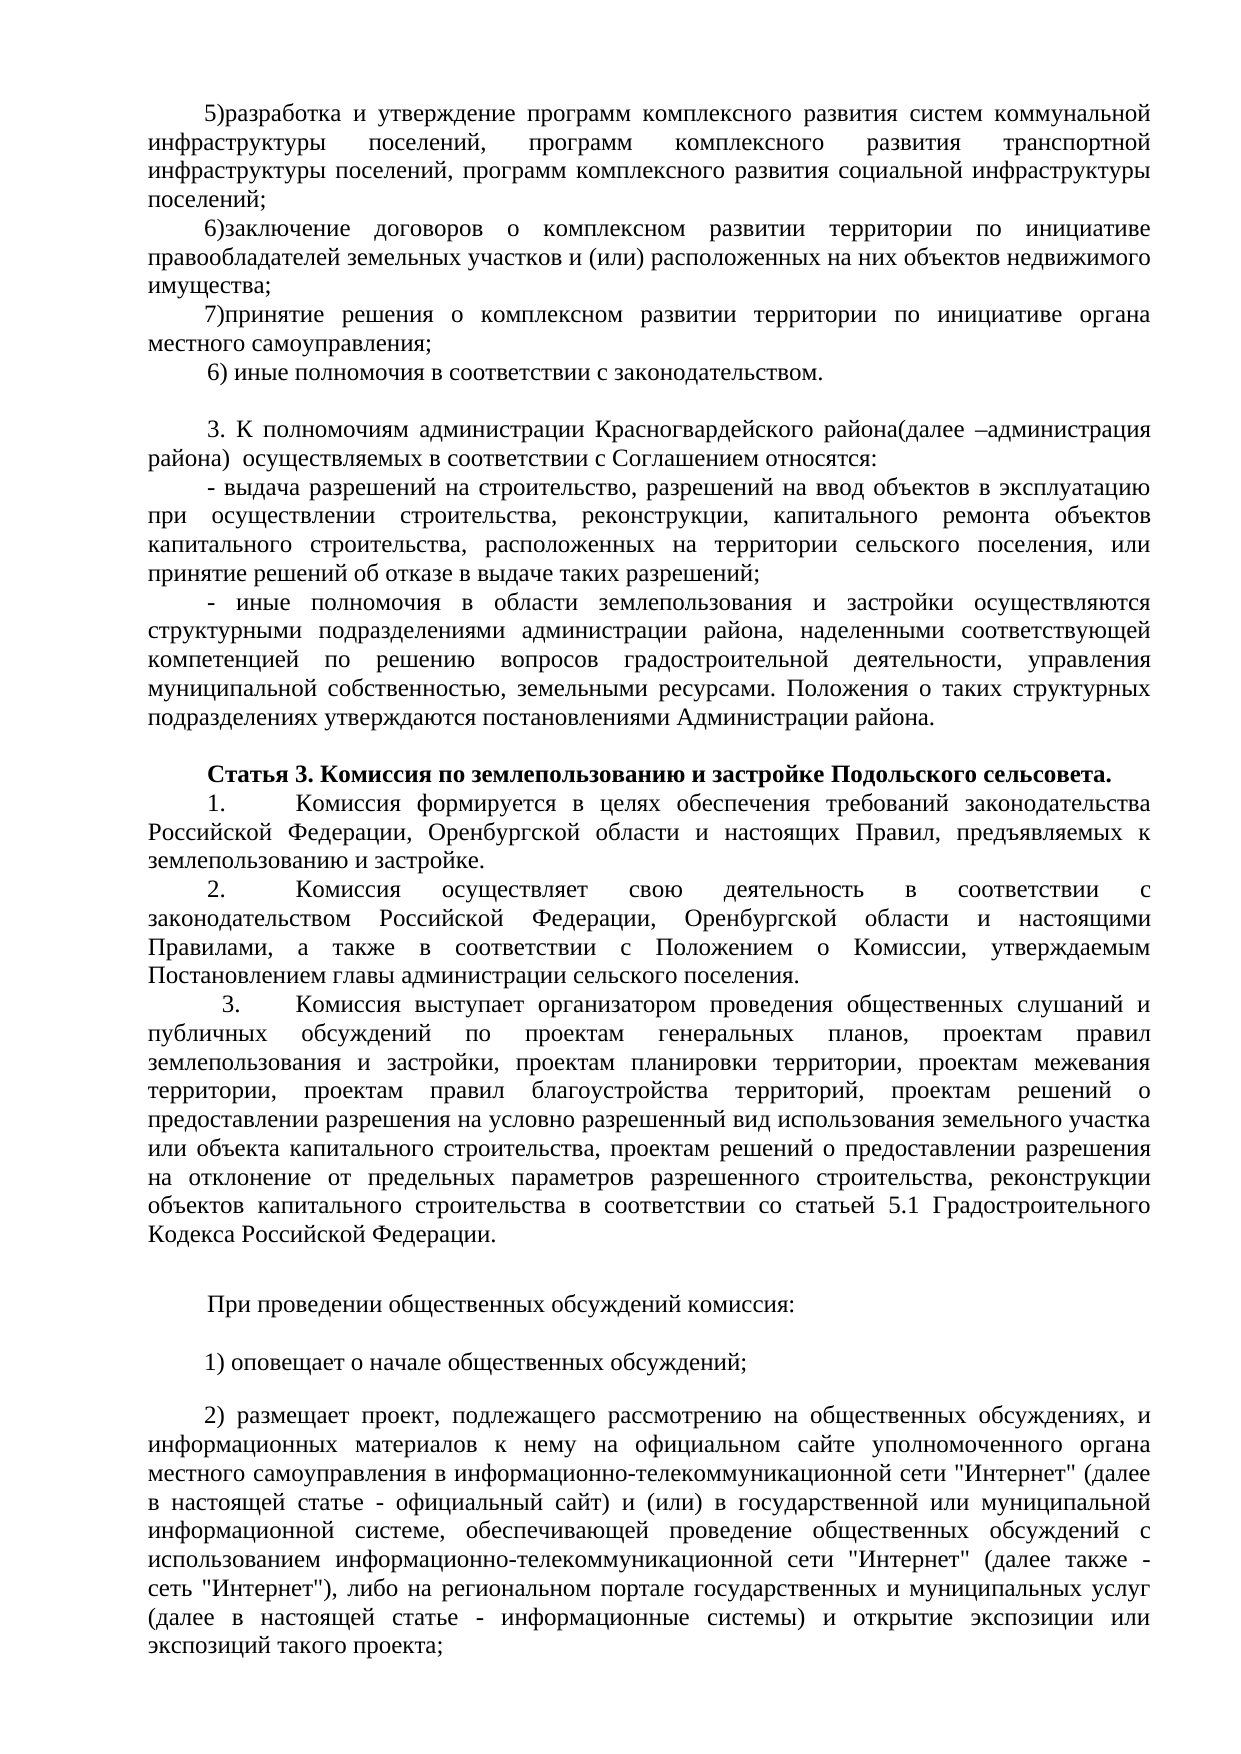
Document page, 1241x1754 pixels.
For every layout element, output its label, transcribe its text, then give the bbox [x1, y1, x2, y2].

text 1) оповещает о начале общественных обсуждений; [148, 1347, 1152, 1375]
text - выдача разрешений на строительство, разрешений на ввод объектов в эксплуатацию при осуществлении строительства, реконструкции, капитального ремонта объектов капитального строительства, расположенных на территории сельского поселения, или принятие решений об отказе в выдаче таких разрешений; [148, 472, 1152, 587]
text 2. Комиссия осуществляет свою деятельность в соответствии с законодательством Российской Федерации, Оренбургской области и настоящими Правилами, а также в соответствии с Положением о Комиссии, утверждаемым Постановлением главы администрации сельского поселения. [148, 874, 1152, 989]
text Статья 3. Комиссия по землепользованию и застройке Подольского сельсовета. [148, 759, 1152, 788]
text - иные полномочия в области землепользования и застройки осуществляются структурными подразделениями администрации района, наделенными соответствующей компетенцией по решению вопросов градостроительной деятельности, управления муниципальной собственностью, земельными ресурсами. Положения о таких структурных подразделениях утверждаются постановлениями Администрации района. [148, 587, 1152, 730]
text 6) иные полномочия в соответствии с законодательством. [148, 357, 1152, 385]
text 5)разработка и утверждение программ комплексного развития систем коммунальной инфраструктуры поселений, программ комплексного развития транспортной инфраструктуры поселений, программ комплексного развития социальной инфраструктуры поселений; [148, 98, 1152, 213]
text 7)принятие решения о комплексном развитии территории по инициативе органа местного самоуправления; [148, 299, 1152, 357]
text 6)заключение договоров о комплексном развитии территории по инициативе правообладателей земельных участков и (или) расположенных на них объектов недвижимого имущества; [148, 213, 1152, 299]
text При проведении общественных обсуждений комиссия: [148, 1289, 1152, 1318]
text 3. К полномочиям администрации Красногвардейского района(далее –администрация района) осуществляемых в соответствии с Соглашением относятся: [148, 414, 1152, 472]
text 3. Комиссия выступает организатором проведения общественных слушаний и публичных обсуждений по проектам генеральных планов, проектам правил землепользования и застройки, проектам планировки территории, проектам межевания территории, проектам правил благоустройства территорий, проектам решений о предоставлении разрешения на условно разрешенный вид использования земельного участка или объекта капитального строительства, проектам решений о предоставлении разрешения на отклонение от предельных параметров разрешенного строительства, реконструкции объектов капитального строительства в соответствии со статьей 5.1 Градостроительного Кодекса Российской Федерации. [148, 989, 1152, 1248]
text 1. Комиссия формируется в целях обеспечения требований законодательства Российской Федерации, Оренбургской области и настоящих Правил, предъявляемых к землепользованию и застройке. [148, 788, 1152, 874]
text 2) размещает проект, подлежащего рассмотрению на общественных обсуждениях, и информационных материалов к нему на официальном сайте уполномоченного органа местного самоуправления в информационно-телекоммуникационной сети "Интернет" (далее в настоящей статье - официальный сайт) и (или) в государственной или муниципальной информационной системе, обеспечивающей проведение общественных обсуждений с использованием информационно-телекоммуникационной сети "Интернет" (далее также - сеть "Интернет"), либо на региональном портале государственных и муниципальных услуг (далее в настоящей статье - информационные системы) и открытие экспозиции или экспозиций такого проекта; [148, 1400, 1152, 1659]
